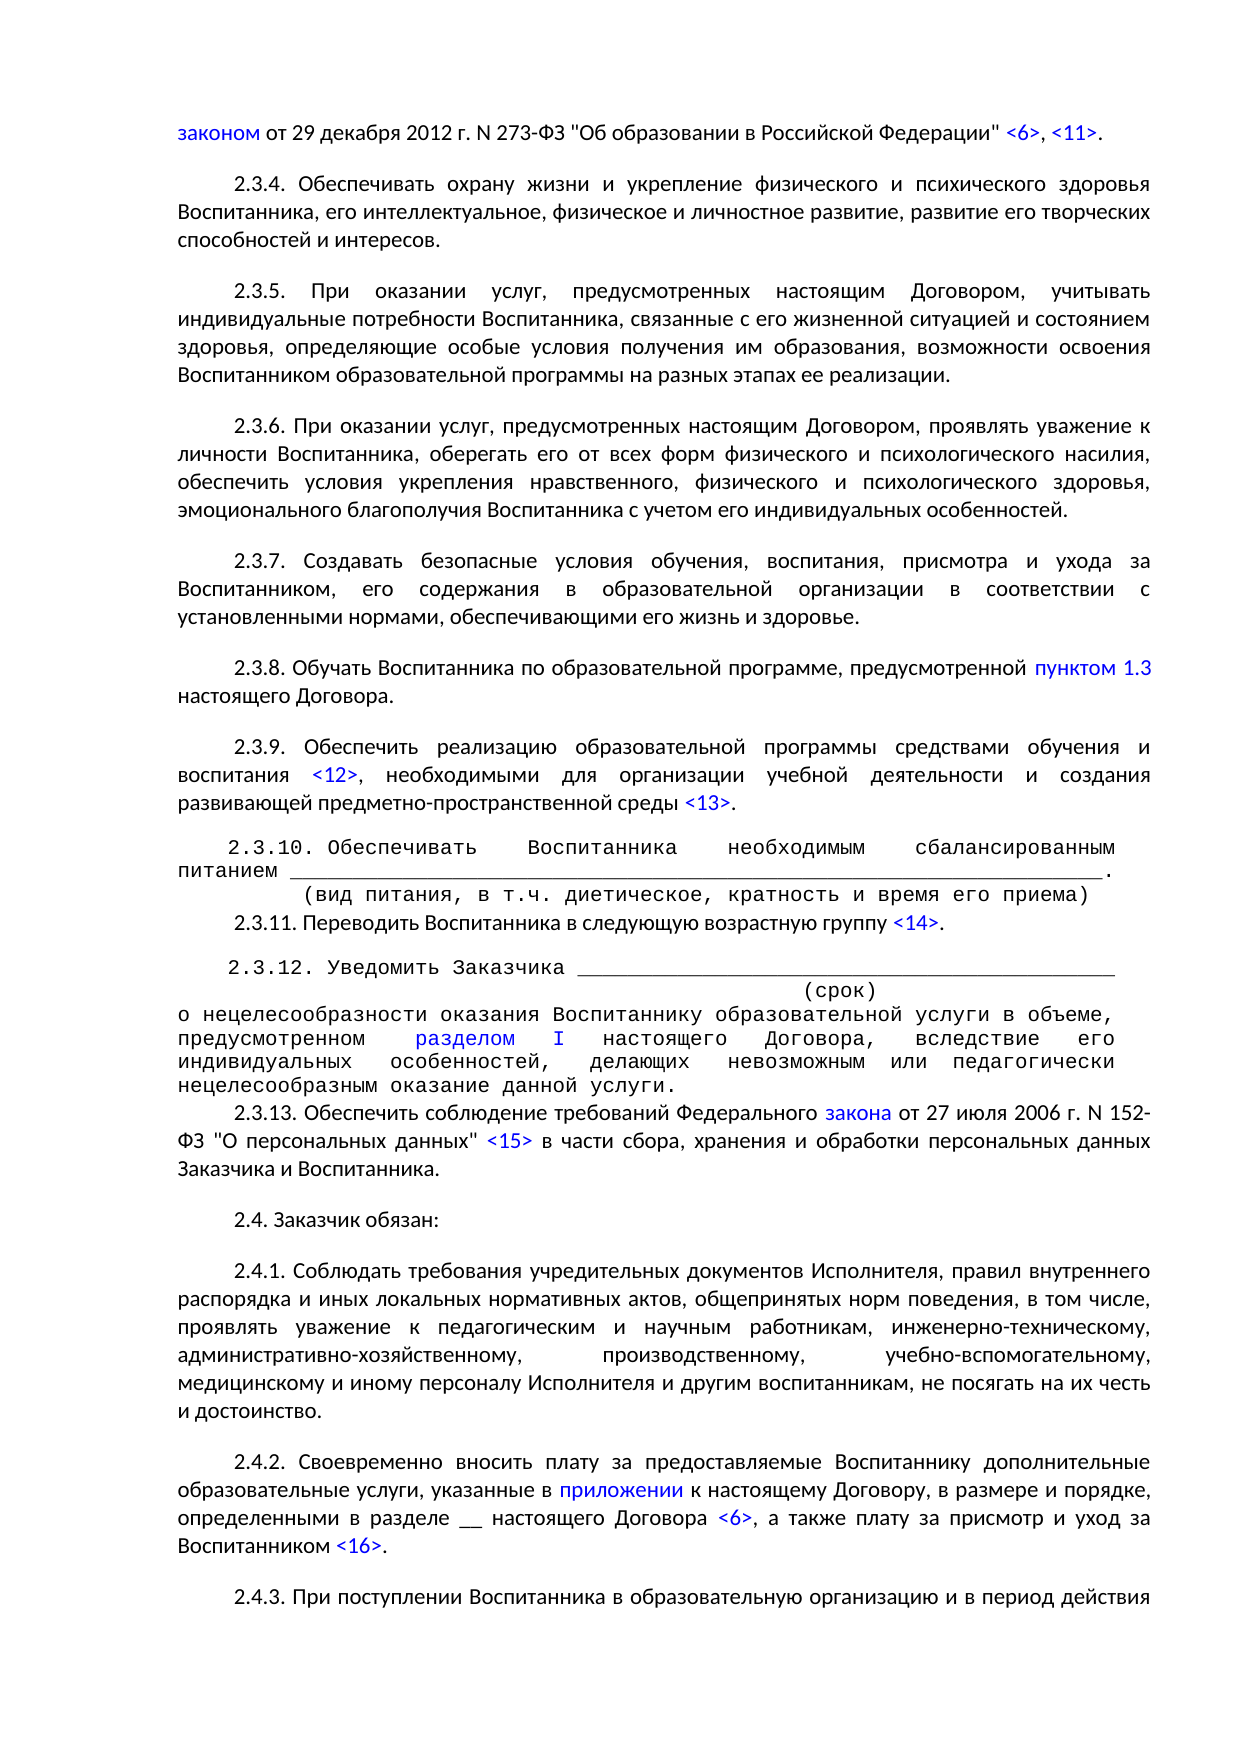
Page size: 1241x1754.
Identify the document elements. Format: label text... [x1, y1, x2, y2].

text 2.4. Заказчик обязан: [177, 1206, 1152, 1233]
text 2.3.6. При оказании услуг, предусмотренных настоящим Договором, проявлять уважение к личности Воспитанника, оберегать его от всех форм физического и психологического насилия, обеспечить условия укрепления нравственного, физического и психологического здоровья, эмоционального благополучия Воспитанника с учетом его индивидуальных особенностей. [177, 411, 1152, 523]
text 2.4.1. Соблюдать требования учредительных документов Исполнителя, правил внутреннего распорядка и иных локальных нормативных актов, общепринятых норм поведения, в том числе, проявлять уважение к педагогическим и научным работникам, инженерно-техническому, административно-хозяйственному, производственному, учебно-вспомогательному, медицинскому и иному персоналу Исполнителя и другим воспитанникам, не посягать на их честь и достоинство. [177, 1256, 1152, 1424]
text о нецелесообразности оказания Воспитаннику образовательной услуги в объеме, [177, 1004, 1152, 1028]
text 2.3.5. При оказании услуг, предусмотренных настоящим Договором, учитывать индивидуальные потребности Воспитанника, связанные с его жизненной ситуацией и состоянием здоровья, определяющие особые условия получения им образования, возможности освоения Воспитанником образовательной программы на разных этапах ее реализации. [177, 276, 1152, 388]
text (срок) [177, 980, 1152, 1004]
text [177, 118, 1152, 146]
text (вид питания, в т.ч. диетическое, кратность и время его приема) [177, 884, 1152, 908]
text 2.3.10. Обеспечивать Воспитанника необходимым сбалансированным [177, 837, 1152, 861]
text индивидуальных особенностей, делающих невозможным или педагогически [177, 1051, 1152, 1075]
text 2.3.7. Создавать безопасные условия обучения, воспитания, присмотра и ухода за Воспитанником, его содержания в образовательной организации в соответствии с установленными нормами, обеспечивающими его жизнь и здоровье. [177, 546, 1152, 630]
text 2.3.11. Переводить Воспитанника в следующую возрастную группу <14>. [177, 908, 1152, 936]
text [177, 1582, 1152, 1611]
text 2.3.4. Обеспечивать охрану жизни и укрепление физического и психического здоровья Воспитанника, его интеллектуальное, физическое и личностное развитие, развитие его творческих способностей и интересов. [177, 169, 1152, 253]
text 2.4.2. Своевременно вносить плату за предоставляемые Воспитаннику дополнительные образовательные услуги, указанные в приложении к настоящему Договору, в размере и порядке, определенными в разделе __ настоящего Договора <6>, а также плату за присмотр и уход за Воспитанником <16>. [177, 1447, 1152, 1559]
text 2.3.13. Обеспечить соблюдение требований Федерального закона от 27 июля 2006 г. N 152-ФЗ "О персональных данных" <15> в части сбора, хранения и обработки персональных данных Заказчика и Воспитанника. [177, 1098, 1152, 1183]
text 2.3.8. Обучать Воспитанника по образовательной программе, предусмотренной пунктом 1.3 настоящего Договора. [177, 653, 1152, 709]
text питанием _________________________________________________________________. [177, 861, 1152, 884]
text предусмотренном разделом I настоящего Договора, вследствие его [177, 1028, 1152, 1051]
text нецелесообразным оказание данной услуги. [177, 1075, 1152, 1098]
text 2.3.9. Обеспечить реализацию образовательной программы средствами обучения и воспитания <12>, необходимыми для организации учебной деятельности и создания развивающей предметно-пространственной среды <13>. [177, 732, 1152, 816]
text 2.3.12. Уведомить Заказчика ___________________________________________ [177, 957, 1152, 980]
